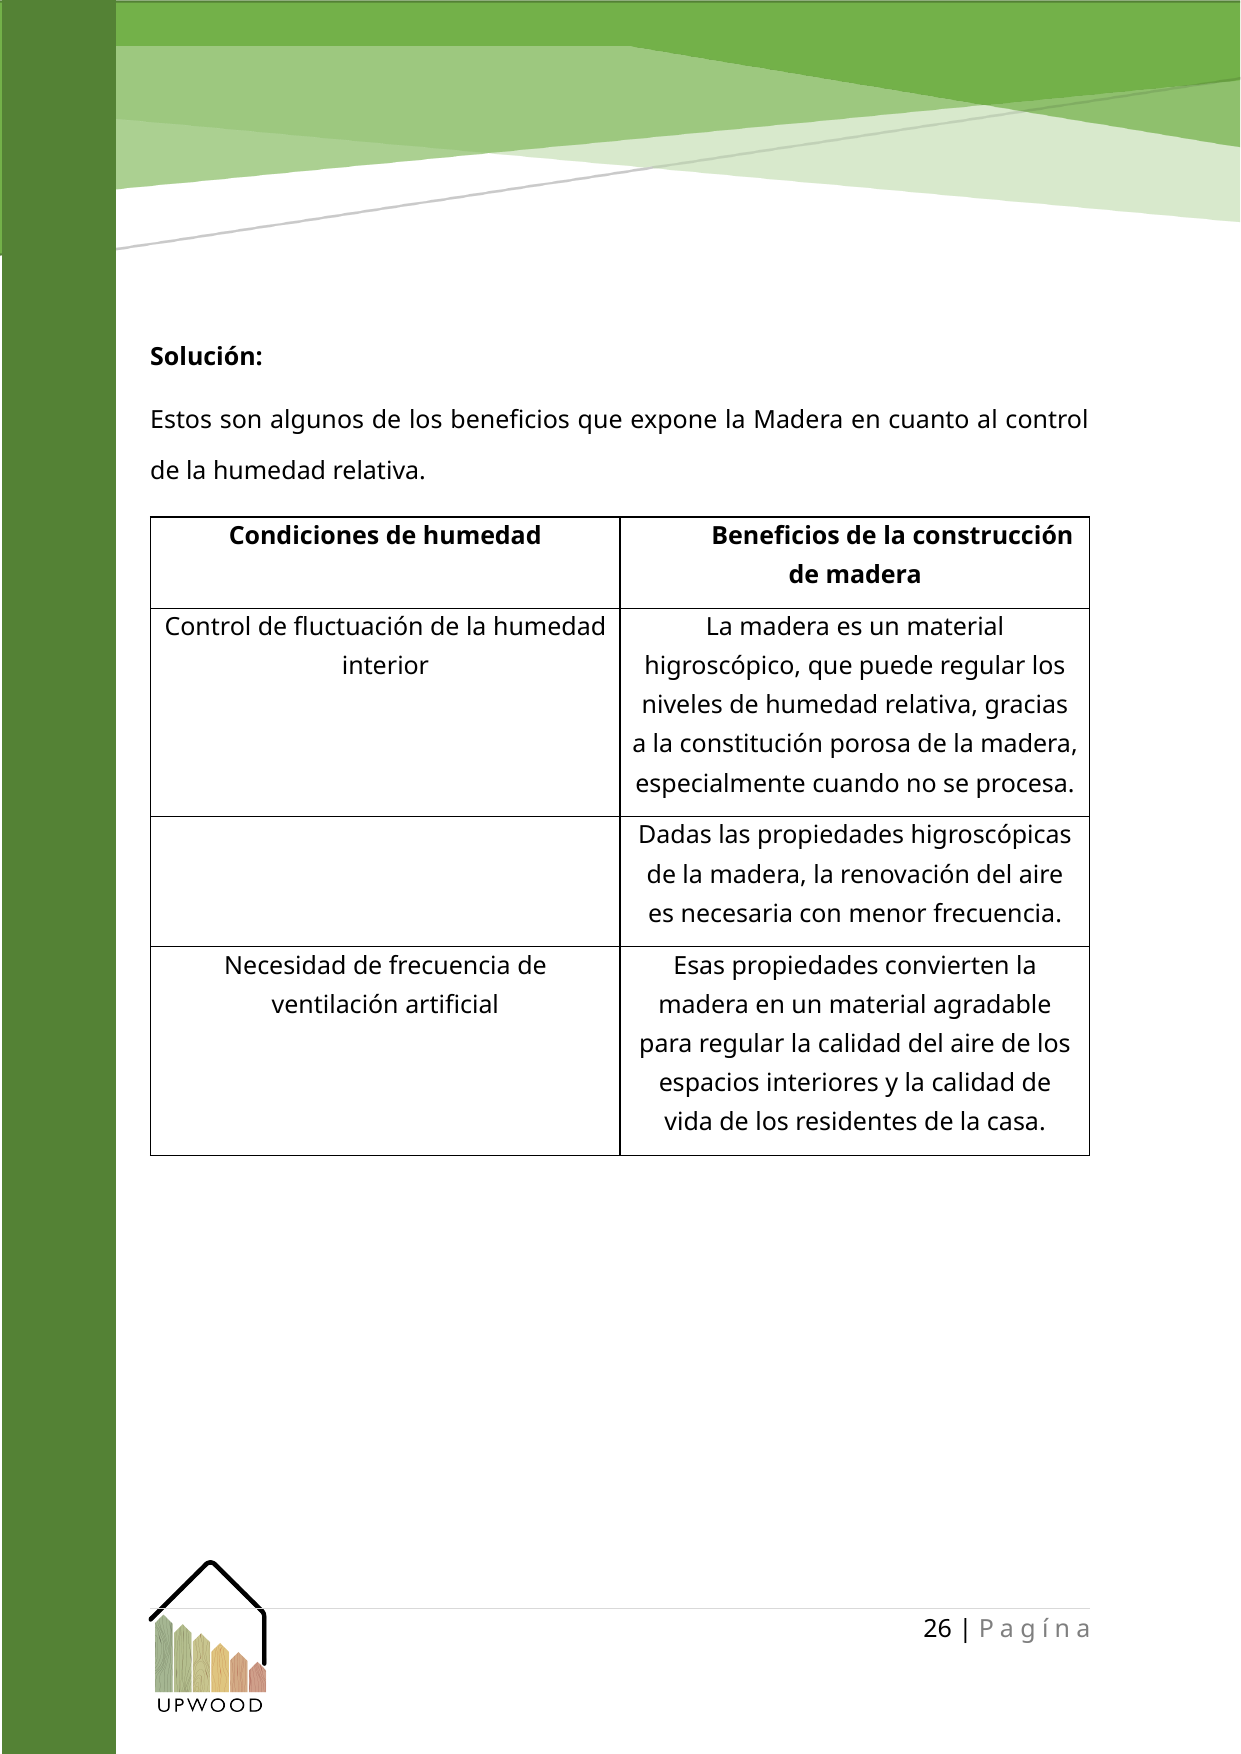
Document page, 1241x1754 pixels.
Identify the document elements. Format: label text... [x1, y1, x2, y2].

text Estos son algunos de los beneficios que expone la Madera en cuanto al control de la humedad relativa. [150, 402, 1090, 487]
table_header Beneficios de la construcción de madera [621, 518, 1089, 607]
text Solución: [150, 338, 1090, 372]
table_cell Control de fluctuación de la humedad interior [151, 609, 619, 816]
table_cell Necesidad de frecuencia de ventilación artificial [151, 947, 619, 1155]
picture [116, 46, 1241, 283]
table_cell [151, 817, 619, 946]
table_cell Esas propiedades convierten la madera en un material agradable para regular la calidad del aire de los espacios interiores y la calidad de vida de los residentes de la casa. [621, 947, 1089, 1155]
table_header Condiciones de humedad [151, 518, 619, 607]
table_cell La madera es un material higroscópico, que puede regular los niveles de humedad relativa, gracias a la constitución porosa de la madera, especialmente cuando no se procesa. [621, 609, 1089, 816]
picture [148, 1560, 267, 1712]
table_cell Dadas las propiedades higroscópicas de la madera, la renovación del aire es necesaria con menor frecuencia. [621, 817, 1089, 946]
